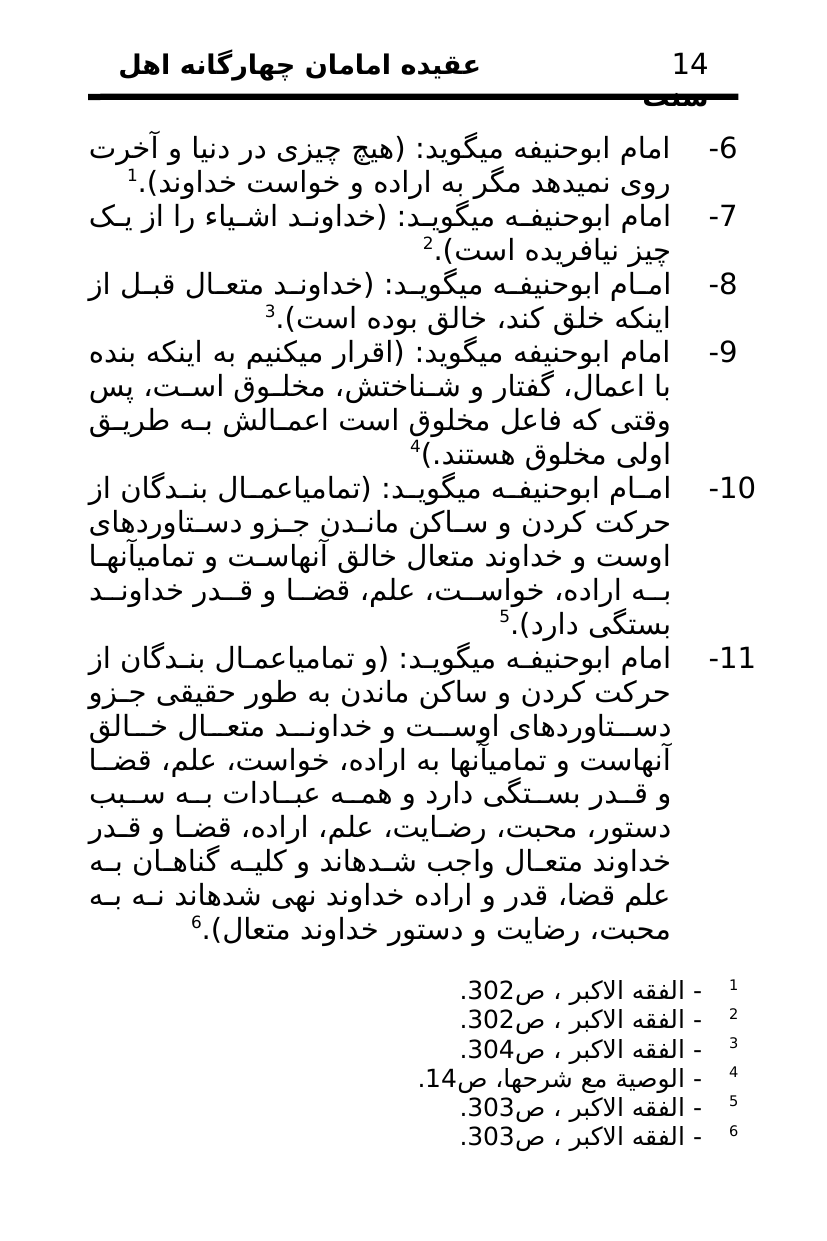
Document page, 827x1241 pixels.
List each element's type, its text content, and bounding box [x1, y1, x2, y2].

list امام ابوحنیفه می‏گوید: (خداوند متعال قبل از اینکه خلق کند، خالق بوده است). [89, 267, 708, 335]
list امام ابوحنیفه می‏گوید: (تمامی‏اعمال بندگان از حرکت کردن و ساکن ماندن جزو دستاوردهای اوست و خداوند متعال خالق آنهاست و تمامی‏آنها به اراده، خواست، علم، قضا و قدر خداوند بستگی دارد). [89, 471, 708, 641]
list امام ابوحنیفه می‏گوید: (خداوند اشیاء را از یک چیز نیافریده است). [89, 199, 708, 267]
list امام ابوحنیفه می‏گوید: (و تمامی‏اعمال بندگان از حرکت کردن و ساکن ماندن به طور حقیقی جزو دستاوردهای اوست و خداوند متعال خالق آنهاست و تمامی‏آنها به اراده، خواست، علم، قضا و قدر بستگی دارد و همه عبادات به سبب دستور، محبت، رضایت، علم، اراده، قضا و قدر خداوند متعال واجب شده‏اند و کلیه گناهان به علم قضا، قدر و اراده خداوند نهی شده‏اند نه به محبت، رضایت و دستور خداوند متعال). [89, 641, 708, 947]
list امام ابوحنیفه می‏گوید: (هیچ چیزی در دنیا و آخرت روی نمی‏دهد مگر به اراده و خواست خداوند). [89, 132, 708, 199]
list امام ابوحنیفه می‏گوید: (اقرار می‏کنیم به اینکه بنده با اعمال، گفتار و شناختش، مخلوق است، پس وقتی که فاعل مخلوق است اعمالش به طریق اولی مخلوق هستند.) [89, 335, 708, 471]
